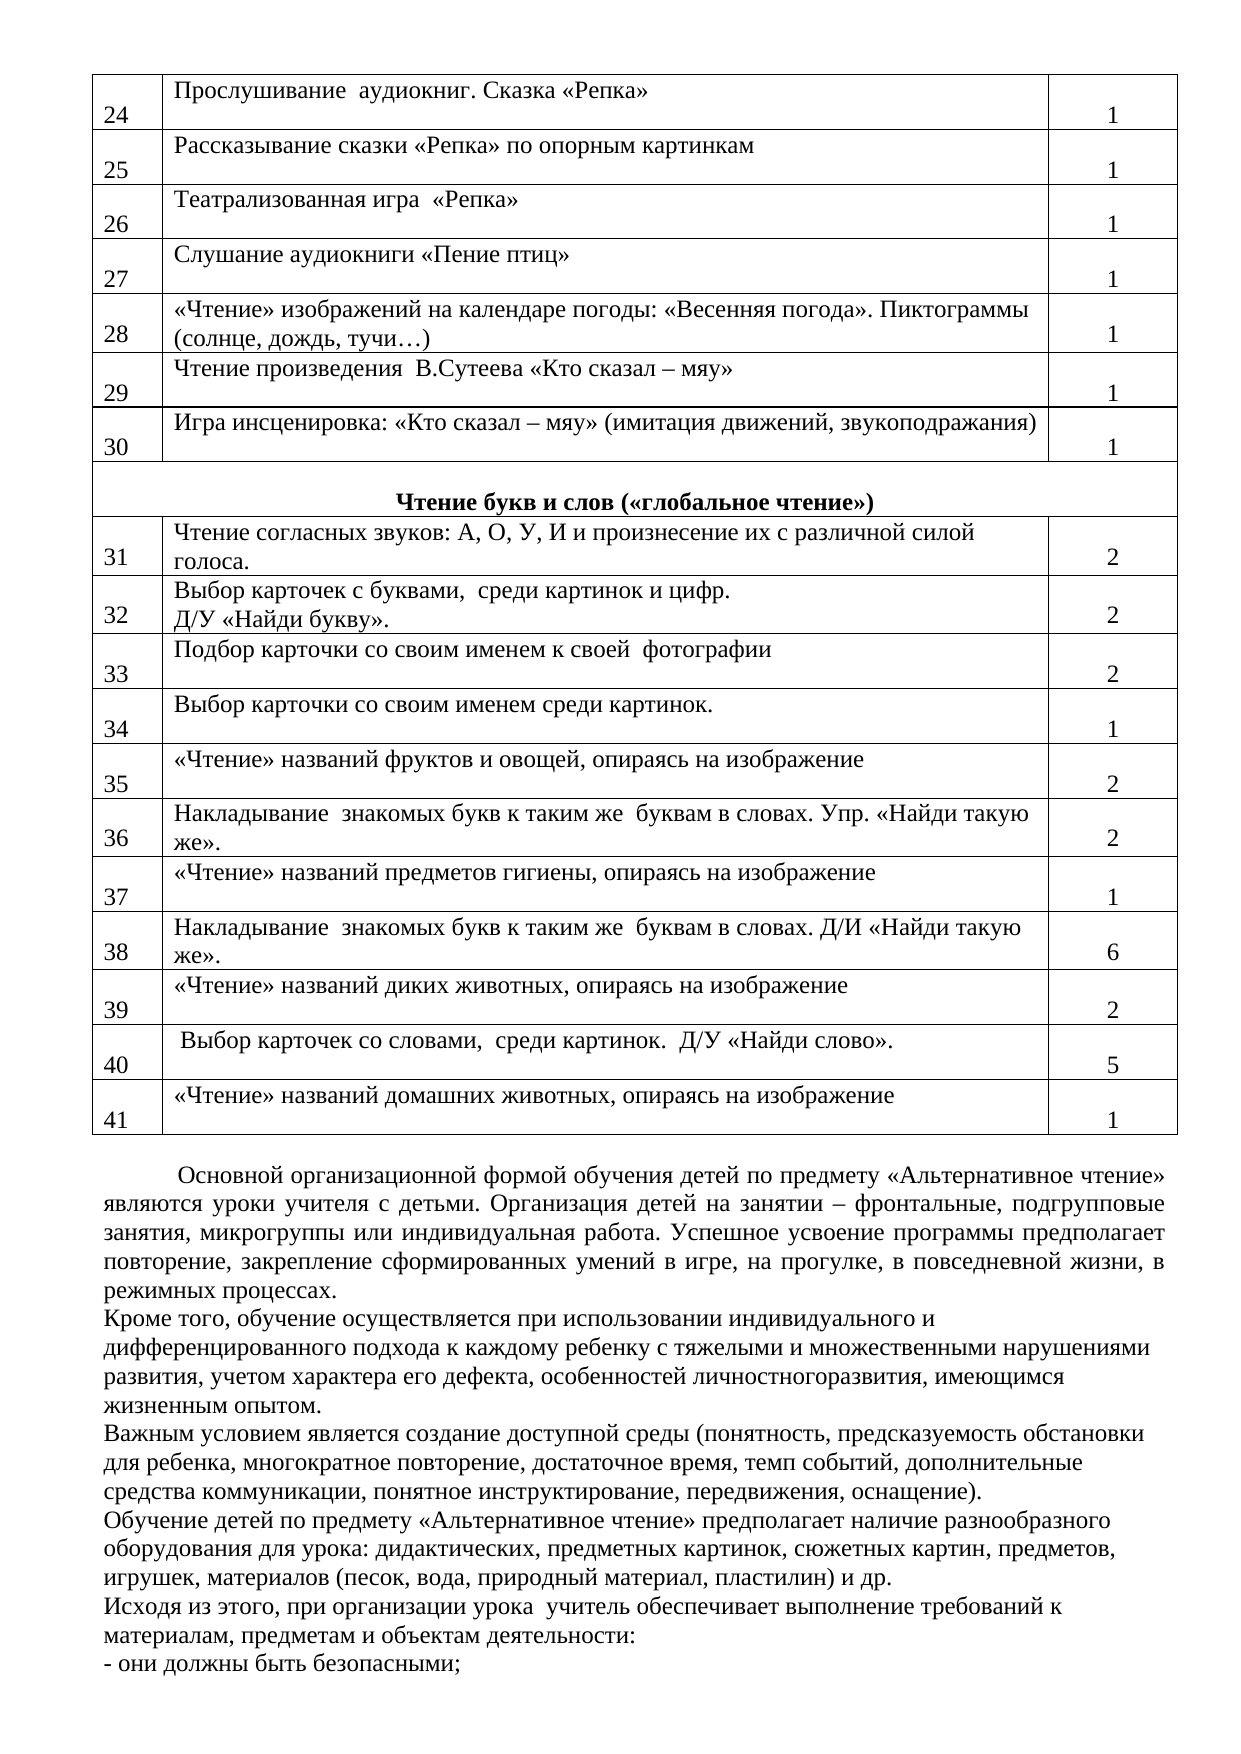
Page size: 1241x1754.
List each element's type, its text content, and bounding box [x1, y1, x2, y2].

text Исходя из этого, при организации урока учитель обеспечивает выполнение требований к материалам, предметам и объектам деятельности: [103, 1591, 1166, 1648]
table_cell 35 [93, 744, 162, 797]
table_cell Выбор карточек со словами, среди картинок. Д/У «Найди слово». [163, 1025, 1048, 1079]
table_cell 39 [93, 970, 162, 1024]
table_cell 1 [1049, 857, 1177, 911]
table_cell 37 [93, 857, 162, 911]
table_cell 27 [93, 239, 162, 293]
text Обучение детей по предмету «Альтернативное чтение» предполагает наличие разнообразного оборудования для урока: дидактических, предметных картинок, сюжетных картин, предметов, игрушек, материалов (песок, вода, природный материал, пластилин) и др. [103, 1505, 1166, 1591]
table_cell 34 [93, 689, 162, 743]
table_cell 1 [1049, 130, 1177, 183]
table_cell 31 [93, 517, 162, 574]
table_cell Выбор карточек с буквами, среди картинок и цифр. Д/У «Найди букву». [163, 576, 1048, 633]
table_cell Рассказывание сказки «Репка» по опорным картинкам [163, 130, 1048, 183]
table_cell 32 [93, 576, 162, 633]
table_cell 30 [93, 408, 162, 461]
table_cell 6 [1049, 912, 1177, 969]
table_cell 26 [93, 185, 162, 238]
table_cell 41 [93, 1080, 162, 1134]
table_cell 2 [1049, 799, 1177, 856]
table_cell 38 [93, 912, 162, 969]
table_cell 1 [1049, 75, 1177, 129]
text - они должны быть безопасными; [103, 1648, 1166, 1677]
text Основной организационной формой обучения детей по предмету «Альтернативное чтение» являются уроки учителя с детьми. Организация детей на занятии – фронтальные, подгрупповые занятия, микрогруппы или индивидуальная работа. Успешное усвоение программы предполагает повторение, закрепление сформированных умений в игре, на прогулке, в повседневной жизни, в режимных процессах. [103, 1160, 1166, 1303]
text Важным условием является создание доступной среды (понятность, предсказуемость обстановки для ребенка, многократное повторение, достаточное время, темп событий, дополнительные средства коммуникации, понятное инструктирование, передвижения, оснащение). [103, 1418, 1166, 1505]
table_cell Чтение произведения В.Сутеева «Кто сказал – мяу» [163, 353, 1048, 406]
text Кроме того, обучение осуществляется при использовании индивидуального и дифференцированного подхода к каждому ребенку с тяжелыми и множественными нарушениями развития, учетом характера его дефекта, особенностей личностногоразвития, имеющимся жизненным опытом. [103, 1303, 1166, 1418]
table_cell Чтение согласных звуков: А, О, У, И и произнесение их с различной силой голоса. [163, 517, 1048, 574]
table_cell Чтение букв и слов («глобальное чтение») [93, 462, 1177, 516]
table_cell «Чтение» названий фруктов и овощей, опираясь на изображение [163, 744, 1048, 797]
table_cell 1 [1049, 1080, 1177, 1134]
table_cell 36 [93, 799, 162, 856]
table_cell Подбор карточки со своим именем к своей фотографии [163, 634, 1048, 688]
table_cell «Чтение» изображений на календаре погоды: «Весенняя погода». Пиктограммы (солнце, дождь, тучи…) [163, 294, 1048, 352]
table_cell 2 [1049, 576, 1177, 633]
table_cell 40 [93, 1025, 162, 1079]
table_cell Театрализованная игра «Репка» [163, 185, 1048, 238]
table_cell «Чтение» названий домашних животных, опираясь на изображение [163, 1080, 1048, 1134]
table_cell Игра инсценировка: «Кто сказал – мяу» (имитация движений, звукоподражания) [163, 408, 1048, 461]
table_cell 25 [93, 130, 162, 183]
table_cell 1 [1049, 294, 1177, 352]
table_cell 1 [1049, 689, 1177, 743]
table_cell 2 [1049, 634, 1177, 688]
table_cell Слушание аудиокниги «Пение птиц» [163, 239, 1048, 293]
table_cell 33 [93, 634, 162, 688]
table_cell 1 [1049, 353, 1177, 406]
table_cell 2 [1049, 744, 1177, 797]
table_cell Накладывание знакомых букв к таким же буквам в словах. Упр. «Найди такую же». [163, 799, 1048, 856]
table_cell 2 [1049, 517, 1177, 574]
table_cell 1 [1049, 408, 1177, 461]
table_cell «Чтение» названий предметов гигиены, опираясь на изображение [163, 857, 1048, 911]
table_cell Выбор карточки со своим именем среди картинок. [163, 689, 1048, 743]
table_cell 1 [1049, 185, 1177, 238]
table_cell 2 [1049, 970, 1177, 1024]
table_cell Прослушивание аудиокниг. Сказка «Репка» [163, 75, 1048, 129]
table_cell 29 [93, 353, 162, 406]
table_cell 28 [93, 294, 162, 352]
table_cell 1 [1049, 239, 1177, 293]
table_cell Накладывание знакомых букв к таким же буквам в словах. Д/И «Найди такую же». [163, 912, 1048, 969]
table_cell «Чтение» названий диких животных, опираясь на изображение [163, 970, 1048, 1024]
table_cell 24 [93, 75, 162, 129]
table_cell 5 [1049, 1025, 1177, 1079]
